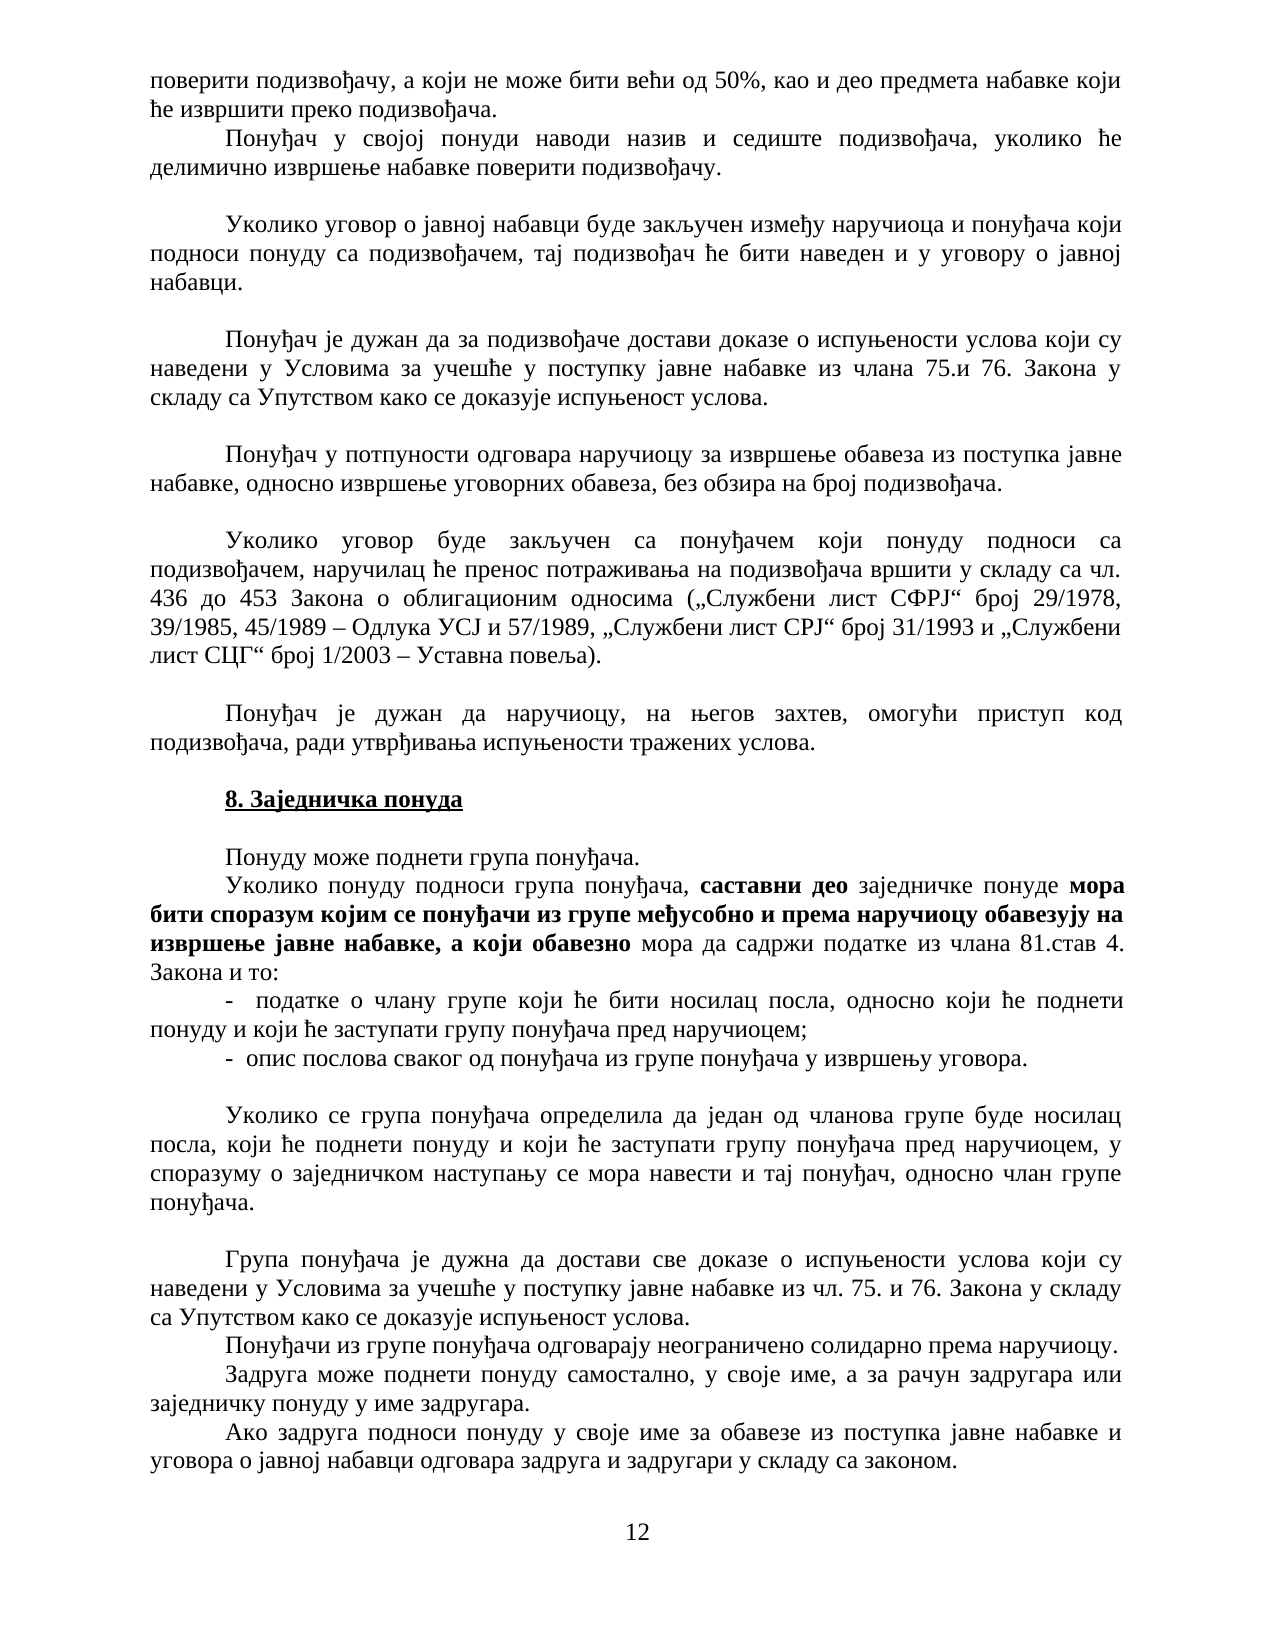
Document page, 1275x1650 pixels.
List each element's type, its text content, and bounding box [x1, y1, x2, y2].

text Понуду може поднети група понуђача. [150, 842, 1125, 871]
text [150, 66, 1123, 123]
text Понуђачи из групе понуђача одговарају неограничено солидарно према наручиоцу. [150, 1331, 1125, 1359]
text Понуђач у својој понуди наводи назив и седиште подизвођача, уколико ће делимично извршење набавке поверити подизвођачу. [150, 123, 1123, 181]
text Уколико уговор о јавној набавци буде закључен између наручиоца и понуђача који подноси понуду са подизвођачем, тај подизвођач ће бити наведен и у уговору о јавној набавци. [150, 209, 1123, 296]
text Понуђач је дужан да за подизвођаче достави доказе о испуњености услова који су наведени у Условима за учешће у поступку јавне набавке из члана 75.и 76. Закона у складу са Упутством како се доказује испуњеност услова. [150, 324, 1123, 411]
text Понуђач је дужан да наручиоцу, на његов захтев, омогући приступ код подизвођача, ради утврђивања испуњености тражених услова. [150, 698, 1123, 756]
text - податке о члану групе који ће бити носилац посла, односно који ће поднети понуду и који ће заступати групу понуђача пред наручиоцем; [150, 986, 1125, 1043]
text 8. Заједничка понуда [150, 784, 1125, 813]
text Уколико се група понуђача определила да један од чланова групе буде носилац посла, који ће поднети понуду и који ће заступати групу понуђача пред наручиоцем, у споразуму о заједничком наступању се мора навести и тај понуђач, односно члан групе понуђача. [150, 1101, 1123, 1216]
text Задруга може поднети понуду самостално, у своје име, а за рачун задругара или заједничку понуду у име задругара. [150, 1359, 1123, 1417]
text Уколико уговор буде закључен са понуђачем који понуду подноси са подизвођачем, наручилац ће пренос потраживања на подизвођача вршити у складу са чл. 436 до 453 Закона о облигационим односима („Службени лист СФРЈ“ број 29/1978, 39/1985, 45/1989 – Одлука УСЈ и 57/1989, „Службени лист СРЈ“ број 31/1993 и „Службени лист СЦГ“ број 1/2003 – Уставна повеља). [150, 526, 1123, 669]
text Ако задруга подноси понуду у своје име за обавезе из поступка јавне набавке и уговора о јавној набавци одговара задруга и задругари у складу са законом. [150, 1417, 1123, 1474]
text Понуђач у потпуности одговара наручиоцу за извршење обавеза из поступка јавне набавке, односно извршење уговорних обавеза, без обзира на број подизвођача. [150, 439, 1123, 497]
text Уколико понуду подноси група понуђача, саставни део заједничке понуде мора бити споразум којим се понуђачи из групе међусобно и према наручиоцу обавезују на извршење јавне набавке, а који обавезно мора да садржи податке из члана 81.став 4. Закона и то: [150, 871, 1125, 986]
text - опис послова сваког од понуђача из групе понуђача у извршењу уговора. [150, 1043, 1125, 1072]
text Група понуђача је дужна да достави све доказе о испуњености услова који су наведени у Условима за учешће у поступку јавне набавке из чл. 75. и 76. Закона у складу са Упутством како се доказује испуњеност услова. [150, 1244, 1123, 1331]
